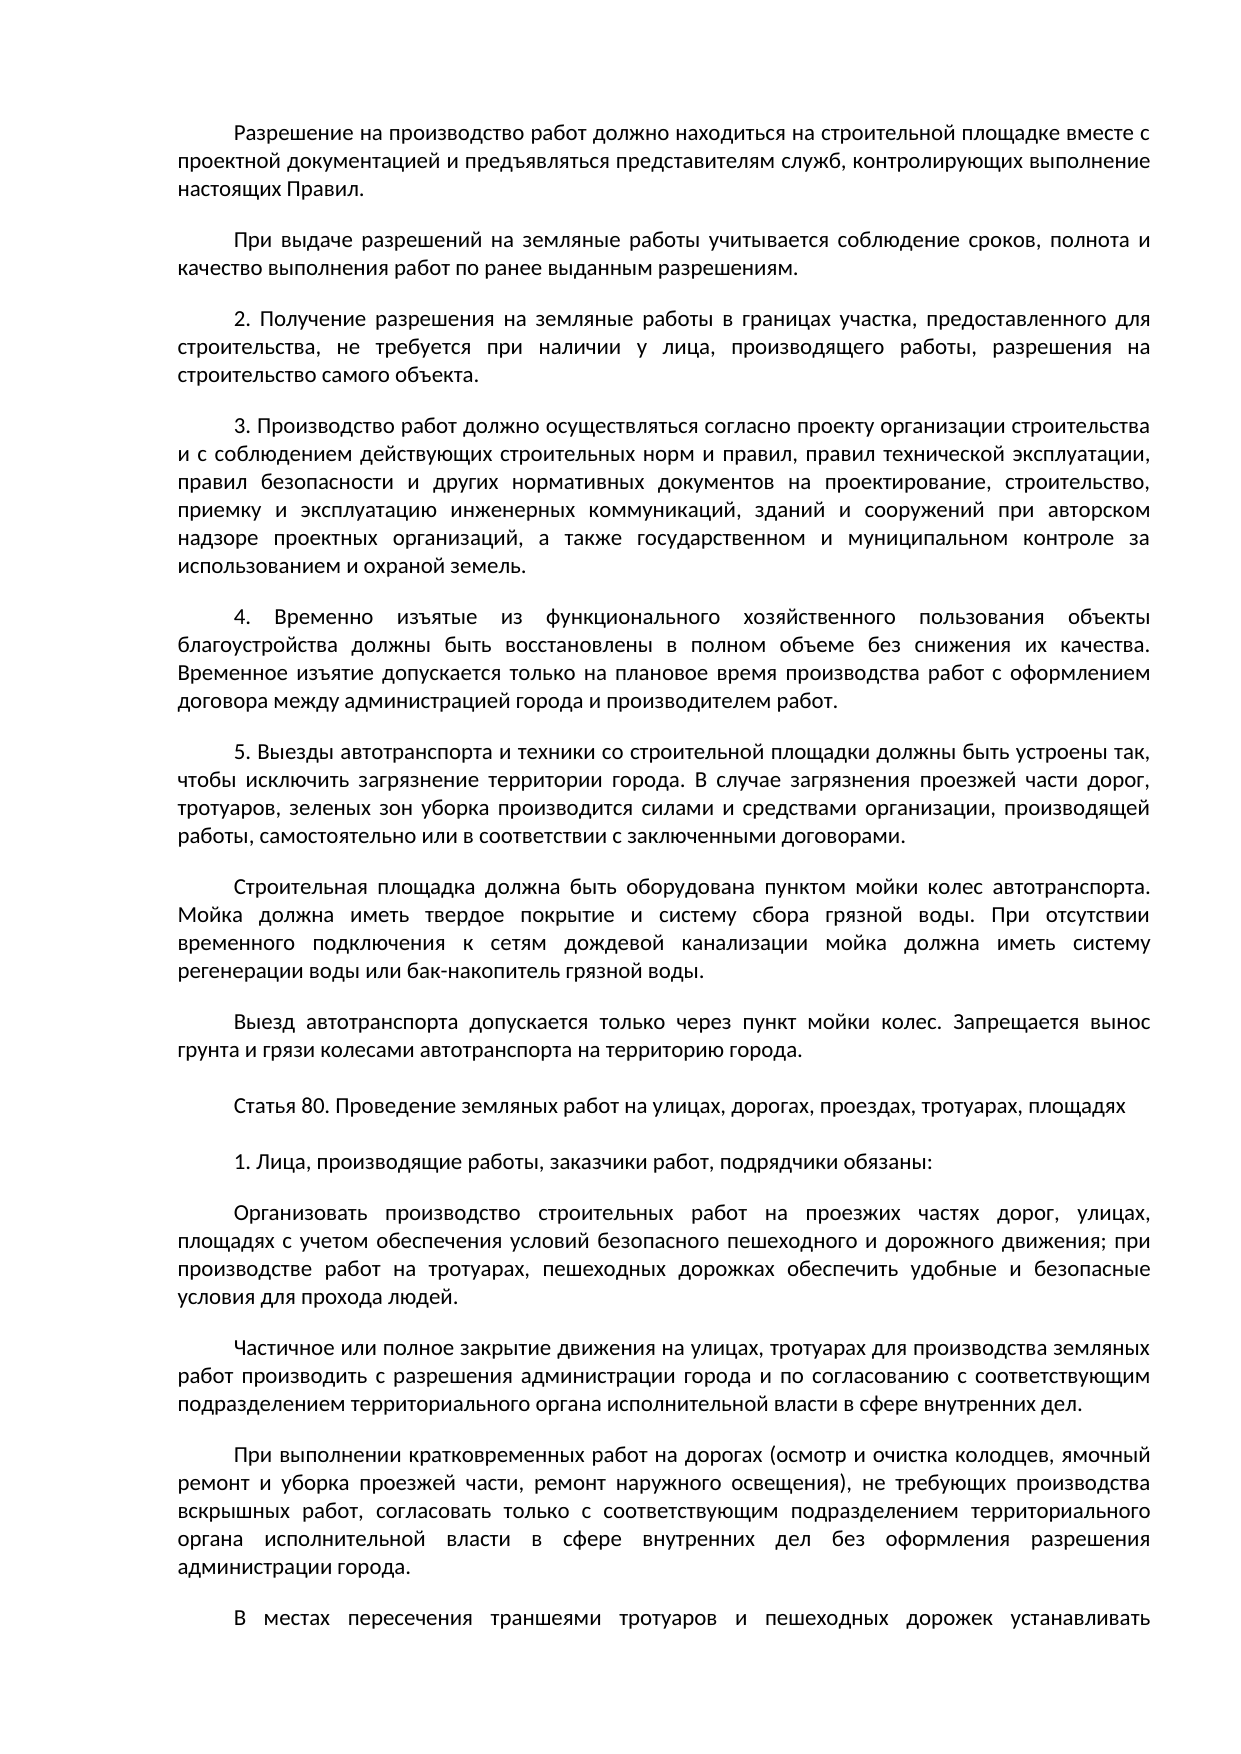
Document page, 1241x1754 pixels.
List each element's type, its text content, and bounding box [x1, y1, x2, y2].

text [177, 1603, 1152, 1631]
text Статья 80. Проведение земляных работ на улицах, дорогах, проездах, тротуарах, площадях [177, 1091, 1152, 1119]
text Строительная площадка должна быть оборудована пунктом мойки колес автотранспорта. Мойка должна иметь твердое покрытие и систему сбора грязной воды. При отсутствии временного подключения к сетям дождевой канализации мойка должна иметь систему регенерации воды или бак-накопитель грязной воды. [177, 872, 1152, 984]
text Частичное или полное закрытие движения на улицах, тротуарах для производства земляных работ производить с разрешения администрации города и по согласованию с соответствующим подразделением территориального органа исполнительной власти в сфере внутренних дел. [177, 1333, 1152, 1417]
text 2. Получение разрешения на земляные работы в границах участка, предоставленного для строительства, не требуется при наличии у лица, производящего работы, разрешения на строительство самого объекта. [177, 304, 1152, 388]
text Выезд автотранспорта допускается только через пункт мойки колес. Запрещается вынос грунта и грязи колесами автотранспорта на территорию города. [177, 1007, 1152, 1063]
text При выдаче разрешений на земляные работы учитывается соблюдение сроков, полнота и качество выполнения работ по ранее выданным разрешениям. [177, 225, 1152, 281]
text Разрешение на производство работ должно находиться на строительной площадке вместе с проектной документацией и предъявляться представителям служб, контролирующих выполнение настоящих Правил. [177, 118, 1152, 202]
text 5. Выезды автотранспорта и техники со строительной площадки должны быть устроены так, чтобы исключить загрязнение территории города. В случае загрязнения проезжей части дорог, тротуаров, зеленых зон уборка производится силами и средствами организации, производящей работы, самостоятельно или в соответствии с заключенными договорами. [177, 737, 1152, 849]
text 1. Лица, производящие работы, заказчики работ, подрядчики обязаны: [177, 1147, 1152, 1175]
text 4. Временно изъятые из функционального хозяйственного пользования объекты благоустройства должны быть восстановлены в полном объеме без снижения их качества. Временное изъятие допускается только на плановое время производства работ с оформлением договора между администрацией города и производителем работ. [177, 602, 1152, 714]
text 3. Производство работ должно осуществляться согласно проекту организации строительства и с соблюдением действующих строительных норм и правил, правил технической эксплуатации, правил безопасности и других нормативных документов на проектирование, строительство, приемку и эксплуатацию инженерных коммуникаций, зданий и сооружений при авторском надзоре проектных организаций, а также государственном и муниципальном контроле за использованием и охраной земель. [177, 411, 1152, 579]
text При выполнении кратковременных работ на дорогах (осмотр и очистка колодцев, ямочный ремонт и уборка проезжей части, ремонт наружного освещения), не требующих производства вскрышных работ, согласовать только с соответствующим подразделением территориального органа исполнительной власти в сфере внутренних дел без оформления разрешения администрации города. [177, 1440, 1152, 1580]
text Организовать производство строительных работ на проезжих частях дорог, улицах, площадях с учетом обеспечения условий безопасного пешеходного и дорожного движения; при производстве работ на тротуарах, пешеходных дорожках обеспечить удобные и безопасные условия для прохода людей. [177, 1198, 1152, 1310]
